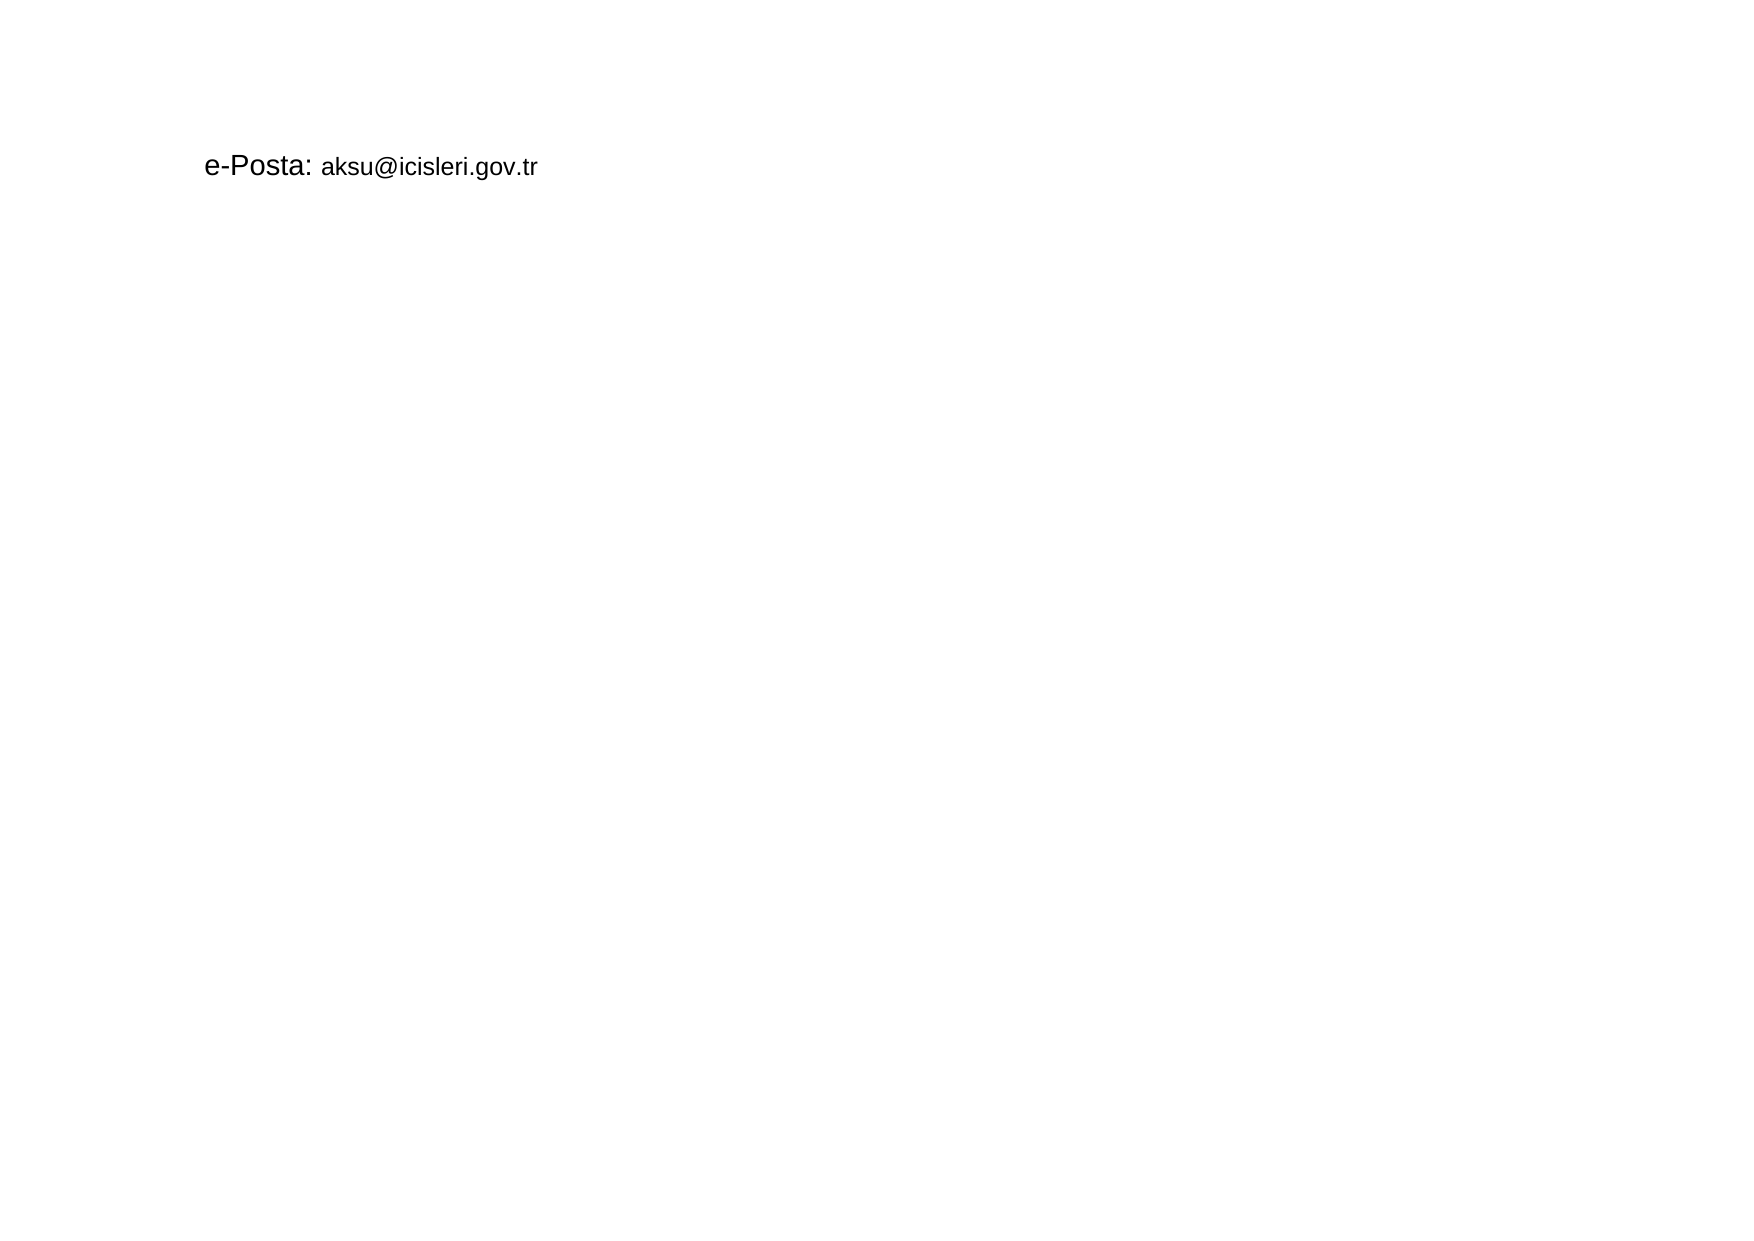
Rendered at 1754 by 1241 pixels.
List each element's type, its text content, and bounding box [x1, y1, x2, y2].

table_cell e-Posta: aksu@icisleri.gov.tr [193, 148, 1754, 181]
